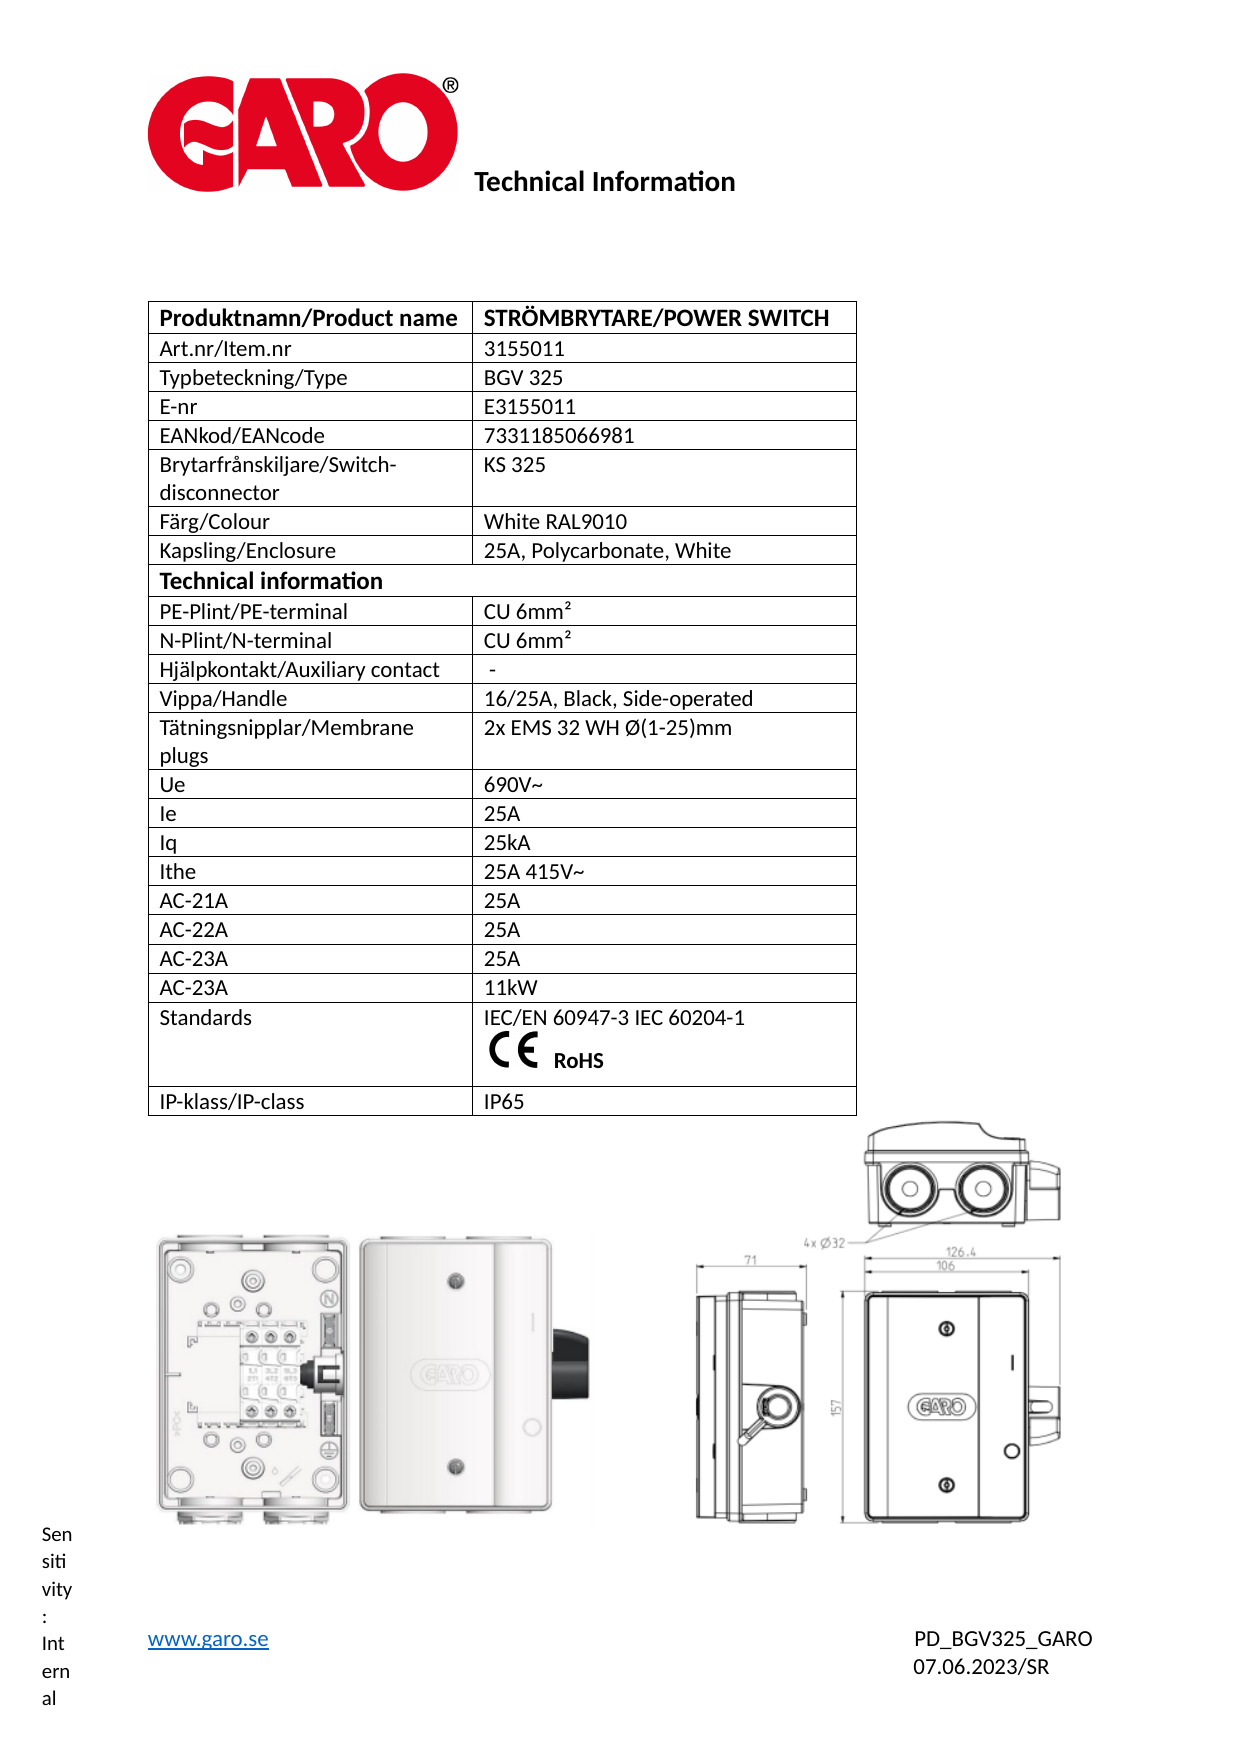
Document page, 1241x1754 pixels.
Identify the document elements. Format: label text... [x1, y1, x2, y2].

table_cell Typbeteckning/Type [149, 363, 472, 391]
table_cell AC-21A [149, 886, 472, 914]
table_cell CU 6mm² [473, 626, 856, 654]
table_cell AC-23A [149, 945, 472, 972]
table_cell 25A [473, 945, 856, 972]
table_cell 2x EMS 32 WH Ø(1-25)mm [473, 713, 856, 769]
picture [488, 1030, 539, 1069]
table_cell N-Plint/N-terminal [149, 626, 472, 654]
table_cell CU 6mm² [473, 597, 856, 625]
table_cell IEC/EN 60947-3 IEC 60204-1 RoHS [473, 1003, 856, 1086]
table_cell Färg/Colour [149, 507, 472, 535]
table_cell Ie [149, 799, 472, 827]
table_cell 11kW [473, 974, 856, 1002]
table_cell AC-22A [149, 915, 472, 943]
table_cell KS 325 [473, 450, 856, 506]
table_header STRÖMBRYTARE/POWER SWITCH [473, 302, 856, 333]
table_header Produktnamn/Product name [149, 302, 472, 333]
table_cell E-nr [149, 392, 472, 420]
table_cell EANkod/EANcode [149, 421, 472, 449]
table_cell Kapsling/Enclosure [149, 536, 472, 564]
table_cell 3155011 [473, 334, 856, 362]
table_cell 25A [473, 799, 856, 827]
table_cell AC-23A [149, 974, 472, 1002]
table_cell PE-Plint/PE-terminal [149, 597, 472, 625]
table_cell Iq [149, 828, 472, 856]
table_cell Standards [149, 1003, 472, 1086]
table_cell - [473, 655, 856, 683]
table_cell Brytarfrånskiljare/Switch-disconnector [149, 450, 472, 506]
table_cell Vippa/Handle [149, 684, 472, 712]
table_cell 25A [473, 915, 856, 943]
picture [147, 73, 459, 192]
table_cell 25A, Polycarbonate, White [473, 536, 856, 564]
picture [676, 1116, 1067, 1530]
table_cell Ithe [149, 857, 472, 885]
table_cell 25A 415V~ [473, 857, 856, 885]
table_cell IP65 [473, 1087, 856, 1115]
table_cell Hjälpkontakt/Auxiliary contact [149, 655, 472, 683]
table_cell BGV 325 [473, 363, 856, 391]
table_cell 25A [473, 886, 856, 914]
table_cell IP-klass/IP-class [149, 1087, 472, 1115]
table_cell Tätningsnipplar/Membrane plugs [149, 713, 472, 769]
table_cell 7331185066981 [473, 421, 856, 449]
picture [147, 1232, 594, 1530]
table_cell E3155011 [473, 392, 856, 420]
table_cell Technical information [149, 565, 856, 596]
table_cell Art.nr/Item.nr [149, 334, 472, 362]
table_cell 16/25A, Black, Side-operated [473, 684, 856, 712]
table_cell Ue [149, 770, 472, 798]
table_cell 690V~ [473, 770, 856, 798]
table_cell White RAL9010 [473, 507, 856, 535]
table_cell 25kA [473, 828, 856, 856]
